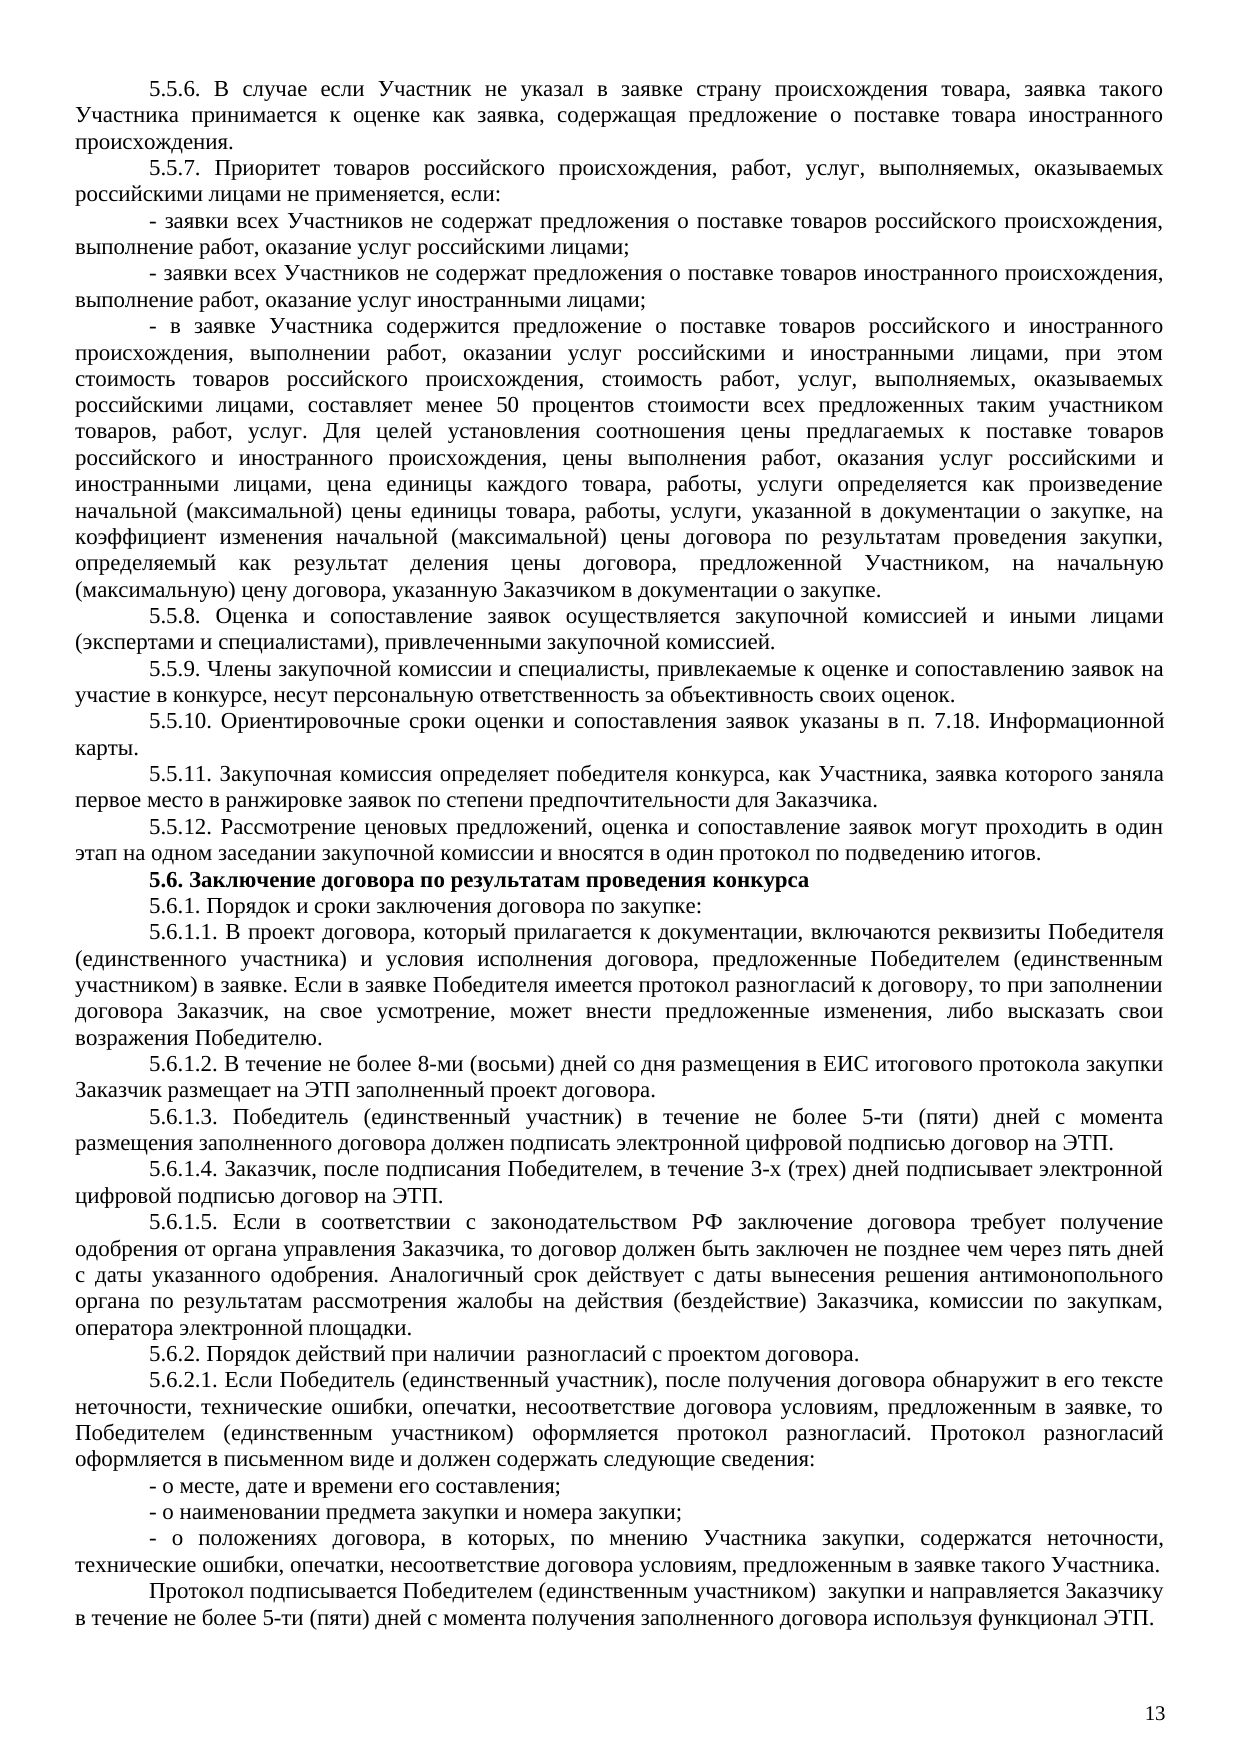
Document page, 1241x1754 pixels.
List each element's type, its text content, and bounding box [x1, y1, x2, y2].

text 5.6.1.4. Заказчик, после подписания Победителем, в течение 3-х (трех) дней подписывает электронной цифровой подписью договор на ЭТП. [75, 1156, 1165, 1208]
text - о наименовании предмета закупки и номера закупки; [75, 1498, 1165, 1524]
text 5.5.10. Ориентировочные сроки оценки и сопоставления заявок указаны в п. 7.18. Информационной карты. [75, 707, 1165, 760]
text 5.5.11. Закупочная комиссия определяет победителя конкурса, как Участника, заявка которого заняла первое место в ранжировке заявок по степени предпочтительности для Заказчика. [75, 760, 1165, 813]
text - заявки всех Участников не содержат предложения о поставке товаров иностранного происхождения, выполнение работ, оказание услуг иностранными лицами; [75, 259, 1165, 312]
text 5.6.2.1. Если Победитель (единственный участник), после получения договора обнаружит в его тексте неточности, технические ошибки, опечатки, несоответствие договора условиям, предложенным в заявке, то Победителем (единственным участником) оформляется протокол разногласий. Протокол разногласий оформляется в письменном виде и должен содержать следующие сведения: [75, 1366, 1165, 1472]
text 5.5.9. Члены закупочной комиссии и специалисты, привлекаемые к оценке и сопоставлению заявок на участие в конкурсе, несут персональную ответственность за объективность своих оценок. [75, 655, 1165, 707]
text - в заявке Участника содержится предложение о поставке товаров российского и иностранного происхождения, выполнении работ, оказании услуг российскими и иностранными лицами, при этом стоимость товаров российского происхождения, стоимость работ, услуг, выполняемых, оказываемых российскими лицами, составляет менее 50 процентов стоимости всех предложенных таким участником товаров, работ, услуг. Для целей установления соотношения цены предлагаемых к поставке товаров российского и иностранного происхождения, цены выполнения работ, оказания услуг российскими и иностранными лицами, цена единицы каждого товара, работы, услуги определяется как произведение начальной (максимальной) цены единицы товара, работы, услуги, указанной в документации о закупке, на коэффициент изменения начальной (максимальной) цены договора по результатам проведения закупки, определяемый как результат деления цены договора, предложенной Участником, на начальную (максимальную) цену договора, указанную Заказчиком в документации о закупке. [75, 312, 1165, 602]
text 5.6.1.1. В проект договора, который прилагается к документации, включаются реквизиты Победителя (единственного участника) и условия исполнения договора, предложенные Победителем (единственным участником) в заявке. Если в заявке Победителя имеется протокол разногласий к договору, то при заполнении договора Заказчик, на свое усмотрение, может внести предложенные изменения, либо высказать свои возражения Победителю. [75, 918, 1165, 1050]
text Протокол подписывается Победителем (единственным участником) закупки и направляется Заказчику в течение не более 5-ти (пяти) дней с момента получения заполненного договора используя функционал ЭТП. [75, 1577, 1165, 1630]
text - о положениях договора, в которых, по мнению Участника закупки, содержатся неточности, технические ошибки, опечатки, несоответствие договора условиям, предложенным в заявке такого Участника. [75, 1524, 1165, 1577]
text 5.6.1.3. Победитель (единственный участник) в течение не более 5-ти (пяти) дней с момента размещения заполненного договора должен подписать электронной цифровой подписью договор на ЭТП. [75, 1103, 1165, 1156]
text 5.6. Заключение договора по результатам проведения конкурса [75, 866, 1165, 892]
text 5.6.1.5. Если в соответствии с законодательством РФ заключение договора требует получение одобрения от органа управления Заказчика, то договор должен быть заключен не позднее чем через пять дней с даты указанного одобрения. Аналогичный срок действует с даты вынесения решения антимонопольного органа по результатам рассмотрения жалобы на действия (бездействие) Заказчика, комиссии по закупкам, оператора электронной площадки. [75, 1208, 1165, 1340]
text 5.6.1.2. В течение не более 8-ми (восьми) дней со дня размещения в ЕИС итогового протокола закупки Заказчик размещает на ЭТП заполненный проект договора. [75, 1050, 1165, 1103]
text - заявки всех Участников не содержат предложения о поставке товаров российского происхождения, выполнение работ, оказание услуг российскими лицами; [75, 207, 1165, 259]
text 5.5.8. Оценка и сопоставление заявок осуществляется закупочной комиссией и иными лицами (экспертами и специалистами), привлеченными закупочной комиссией. [75, 602, 1165, 655]
text 5.5.12. Рассмотрение ценовых предложений, оценка и сопоставление заявок могут проходить в один этап на одном заседании закупочной комиссии и вносятся в один протокол по подведению итогов. [75, 813, 1165, 866]
text 5.6.1. Порядок и сроки заключения договора по закупке: [75, 892, 1165, 918]
text - о месте, дате и времени его составления; [75, 1472, 1165, 1498]
text 5.6.2. Порядок действий при наличии разногласий с проектом договора. [75, 1340, 1165, 1366]
text 5.5.6. В случае если Участник не указал в заявке страну происхождения товара, заявка такого Участника принимается к оценке как заявка, содержащая предложение о поставке товара иностранного происхождения. [75, 75, 1165, 154]
text 5.5.7. Приоритет товаров российского происхождения, работ, услуг, выполняемых, оказываемых российскими лицами не применяется, если: [75, 154, 1165, 207]
